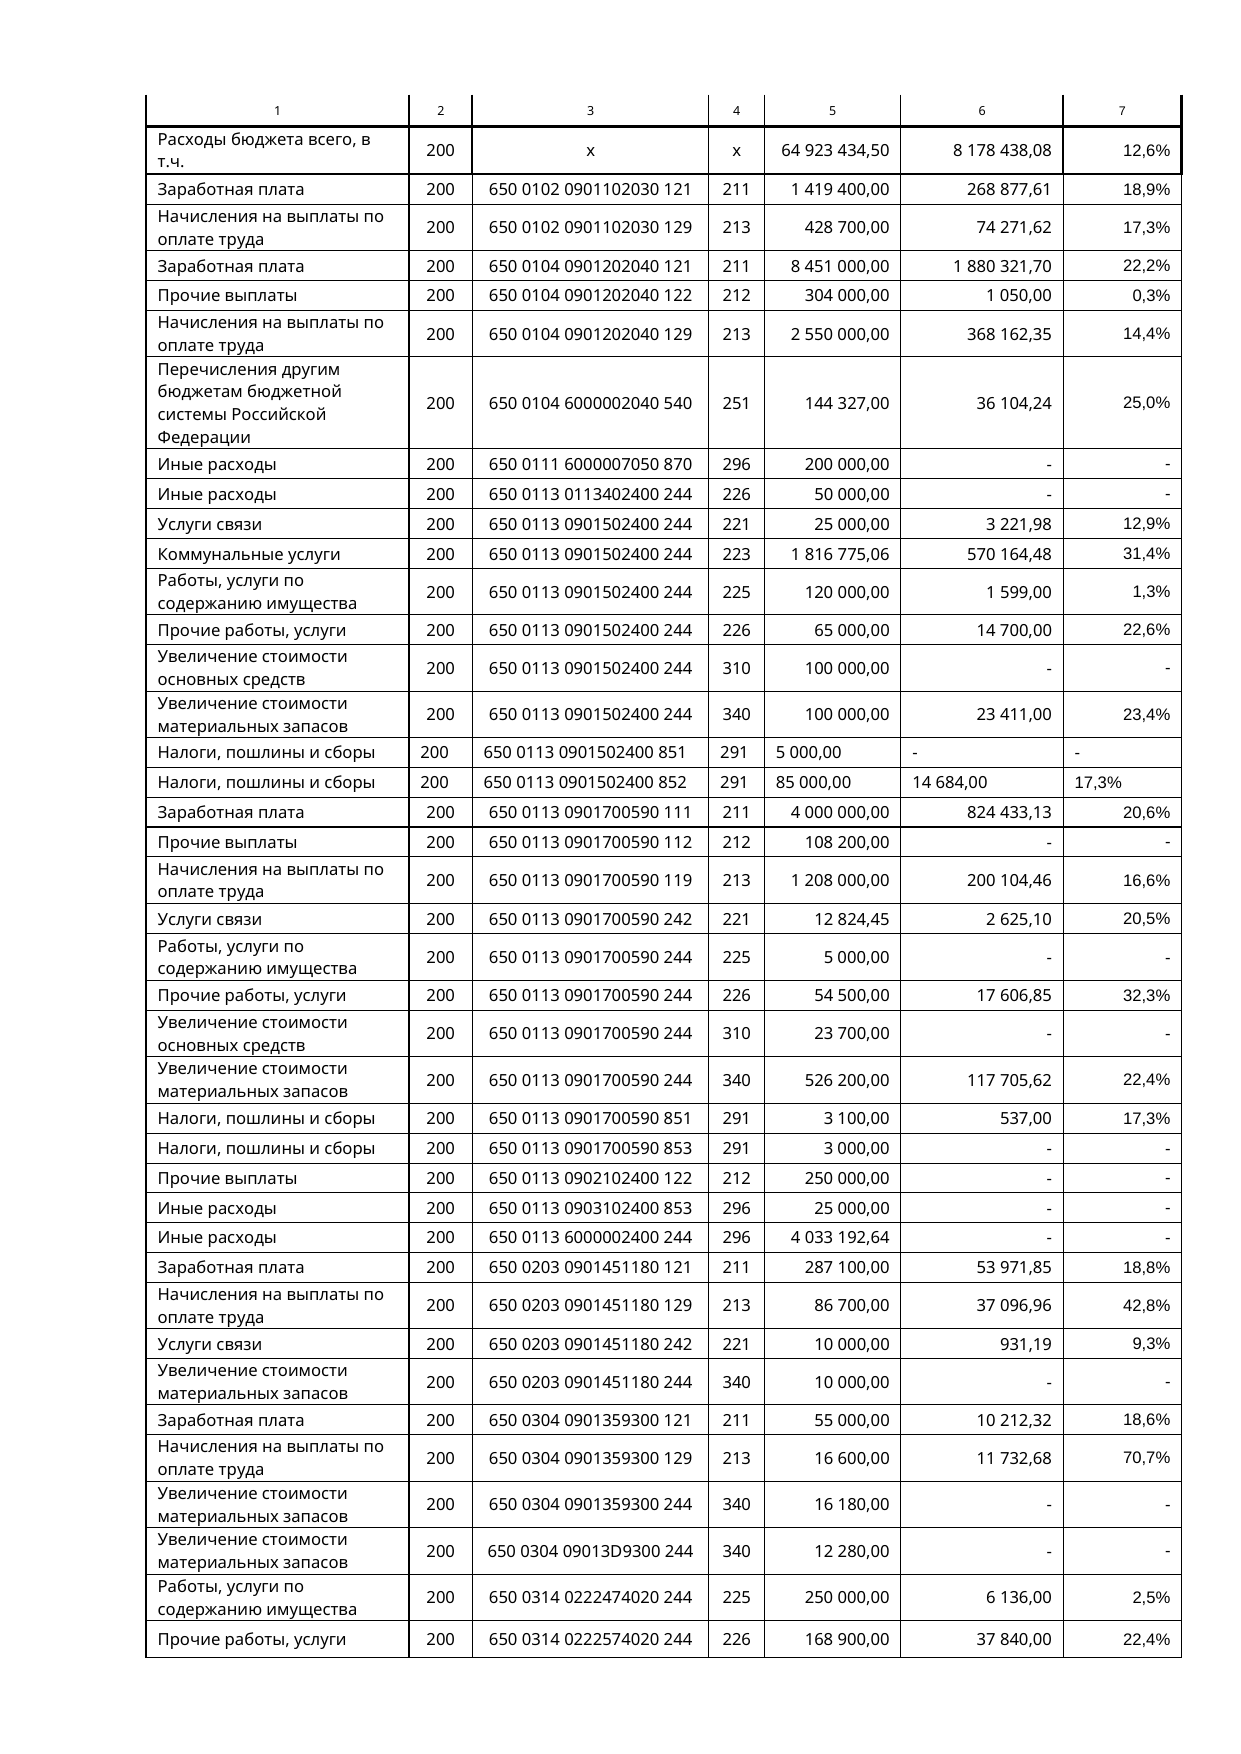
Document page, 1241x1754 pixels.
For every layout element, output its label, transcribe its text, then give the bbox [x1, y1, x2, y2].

table_cell 213 [709, 1435, 764, 1481]
table_cell 22,6% [1064, 615, 1181, 644]
table_cell Увеличение стоимости материальных запасов [147, 1528, 408, 1573]
table_cell 650 0113 0901700590 112 [473, 828, 708, 856]
table_cell 36 104,24 [901, 357, 1063, 448]
table_cell 200 [410, 1057, 472, 1102]
table_cell - [1064, 1193, 1181, 1222]
table_cell 650 0314 0222574020 244 [473, 1621, 708, 1657]
table_cell Налоги, пошлины и сборы [147, 1134, 408, 1162]
table_cell 200 [410, 904, 472, 933]
table_cell 17,3% [1064, 205, 1181, 250]
table_cell 428 700,00 [765, 205, 900, 250]
table_cell 650 0113 0901700590 853 [473, 1134, 708, 1162]
table_cell Заработная плата [147, 251, 408, 280]
table_cell 10 000,00 [765, 1329, 900, 1358]
table_cell 824 433,13 [901, 798, 1063, 826]
table_cell - [1064, 1528, 1181, 1573]
table_cell 200 [410, 1482, 472, 1527]
table_cell 3 100,00 [765, 1104, 900, 1133]
table_cell Начисления на выплаты по оплате труда [147, 857, 408, 903]
table_cell 4 033 192,64 [765, 1223, 900, 1252]
table_cell 200 [410, 768, 472, 797]
table_cell 64 923 434,50 [765, 128, 900, 173]
table_cell 32,3% [1064, 981, 1181, 1009]
table_cell 226 [709, 479, 764, 508]
table_cell - [1064, 1134, 1181, 1162]
table_cell Прочие работы, услуги [147, 615, 408, 644]
table_cell 200 [410, 1283, 472, 1328]
table_cell 310 [709, 645, 764, 691]
table_cell 17 606,85 [901, 981, 1063, 1009]
table_cell - [901, 1134, 1063, 1162]
table_cell 650 0104 0901202040 129 [473, 311, 708, 356]
table_cell - [1064, 479, 1181, 508]
table_cell - [901, 1359, 1063, 1404]
table_cell 211 [709, 1405, 764, 1434]
table_cell 200 [410, 357, 472, 448]
table_cell 650 0113 0901502400 244 [473, 645, 708, 691]
table_cell 55 000,00 [765, 1405, 900, 1434]
table_cell 650 0104 0901202040 121 [473, 251, 708, 280]
table_cell - [1064, 828, 1181, 856]
table_cell 5 000,00 [765, 934, 900, 980]
table_cell 1 880 321,70 [901, 251, 1063, 280]
table_cell 268 877,61 [901, 175, 1063, 204]
table_cell 650 0304 0901359300 129 [473, 1435, 708, 1481]
table_cell 200 [410, 1164, 472, 1192]
table_cell 340 [709, 692, 764, 737]
table_cell 291 [709, 768, 764, 797]
table_cell Начисления на выплаты по оплате труда [147, 311, 408, 356]
table_cell Иные расходы [147, 1193, 408, 1222]
table_cell Увеличение стоимости материальных запасов [147, 1057, 408, 1102]
table_cell 200 [410, 1104, 472, 1133]
table_cell 17,3% [1064, 768, 1181, 797]
table_cell 200 [410, 251, 472, 280]
table_cell 291 [709, 1134, 764, 1162]
table_cell 200 [410, 828, 472, 856]
table_cell 120 000,00 [765, 569, 900, 614]
table_cell 340 [709, 1482, 764, 1527]
table_cell Иные расходы [147, 1223, 408, 1252]
table_cell 221 [709, 1329, 764, 1358]
table_cell 8 178 438,08 [901, 128, 1062, 173]
table_cell - [901, 828, 1063, 856]
table_cell 226 [709, 615, 764, 644]
table_cell 226 [709, 981, 764, 1009]
table_cell 225 [709, 934, 764, 980]
table_cell Налоги, пошлины и сборы [147, 1104, 408, 1133]
table_cell Расходы бюджета всего, в т.ч. [147, 128, 408, 173]
table_cell Увеличение стоимости основных средств [147, 1011, 408, 1056]
table_cell 526 200,00 [765, 1057, 900, 1102]
table_cell 650 0113 0903102400 853 [473, 1193, 708, 1222]
table_cell 1 208 000,00 [765, 857, 900, 903]
table_cell 50 000,00 [765, 479, 900, 508]
table_cell 1 [147, 95, 408, 125]
table_cell 10 212,32 [901, 1405, 1063, 1434]
table_cell 20,6% [1064, 798, 1181, 826]
table_cell 25 000,00 [765, 1193, 900, 1222]
table_cell 4 000 000,00 [765, 798, 900, 826]
table_cell 85 000,00 [765, 768, 900, 797]
table_cell 200 [410, 738, 472, 767]
table_cell 211 [709, 175, 764, 204]
table_cell 650 0113 0901700590 244 [473, 981, 708, 1009]
table_cell 296 [709, 449, 764, 478]
table_cell Услуги связи [147, 509, 408, 538]
table_cell 37 840,00 [901, 1621, 1063, 1657]
table_cell 22,4% [1064, 1621, 1181, 1657]
table_cell 650 0113 0901502400 244 [473, 692, 708, 737]
table_cell - [1064, 934, 1181, 980]
table_cell 23,4% [1064, 692, 1181, 737]
table_cell 225 [709, 569, 764, 614]
table_cell Прочие работы, услуги [147, 981, 408, 1009]
table_cell 650 0113 0901502400 852 [473, 768, 708, 797]
table_cell Иные расходы [147, 479, 408, 508]
table_cell 12,6% [1064, 128, 1180, 173]
table_cell 200 [410, 1575, 472, 1620]
table_cell Начисления на выплаты по оплате труда [147, 1435, 408, 1481]
table_cell 1 050,00 [901, 281, 1063, 310]
table_cell - [1064, 738, 1181, 767]
table_cell 70,7% [1064, 1435, 1181, 1481]
table_cell 650 0304 09013D9300 244 [473, 1528, 708, 1573]
table_cell 650 0113 0901700590 851 [473, 1104, 708, 1133]
table_cell 1 419 400,00 [765, 175, 900, 204]
table_cell 221 [709, 904, 764, 933]
table_cell 650 0113 0901502400 244 [473, 569, 708, 614]
table_cell 650 0113 0901502400 244 [473, 615, 708, 644]
table_cell 304 000,00 [765, 281, 900, 310]
table_cell Увеличение стоимости материальных запасов [147, 1482, 408, 1527]
table_cell 650 0113 0901700590 111 [473, 798, 708, 826]
table_cell 200 [410, 539, 472, 568]
table_cell 1 599,00 [901, 569, 1063, 614]
table_cell Перечисления другим бюджетам бюджетной системы Российской Федерации [147, 357, 408, 448]
table_cell - [901, 1193, 1063, 1222]
table_cell 211 [709, 798, 764, 826]
table_cell 250 000,00 [765, 1575, 900, 1620]
table_cell Услуги связи [147, 904, 408, 933]
table_cell - [1064, 1011, 1181, 1056]
table_cell 212 [709, 1164, 764, 1192]
table_cell 65 000,00 [765, 615, 900, 644]
table_cell 14 684,00 [901, 768, 1063, 797]
table_cell 16,6% [1064, 857, 1181, 903]
table_cell 1,3% [1064, 569, 1181, 614]
table_cell 650 0203 0901451180 242 [473, 1329, 708, 1358]
table_cell 74 271,62 [901, 205, 1063, 250]
table_cell х [709, 128, 764, 173]
table_cell 650 0304 0901359300 244 [473, 1482, 708, 1527]
table_cell 3 000,00 [765, 1134, 900, 1162]
table_cell 2 550 000,00 [765, 311, 900, 356]
table_cell Работы, услуги по содержанию имущества [147, 1575, 408, 1620]
table_cell 650 0113 0901700590 242 [473, 904, 708, 933]
table_cell 213 [709, 311, 764, 356]
table_cell 340 [709, 1057, 764, 1102]
table_cell 1 816 775,06 [765, 539, 900, 568]
table_cell 213 [709, 1283, 764, 1328]
table_cell 226 [709, 1621, 764, 1657]
table_cell 200 [410, 1359, 472, 1404]
table_cell 200 [410, 645, 472, 691]
table_cell 18,8% [1064, 1253, 1181, 1282]
table_cell 340 [709, 1359, 764, 1404]
table_cell Увеличение стоимости материальных запасов [147, 692, 408, 737]
table_cell 650 0113 0902102400 122 [473, 1164, 708, 1192]
table_cell 200 [410, 128, 471, 173]
table_cell 200 [410, 449, 472, 478]
table_cell 18,6% [1064, 1405, 1181, 1434]
table_cell 6 136,00 [901, 1575, 1063, 1620]
table_cell Работы, услуги по содержанию имущества [147, 569, 408, 614]
table_cell 86 700,00 [765, 1283, 900, 1328]
table_cell 650 0113 0901502400 851 [473, 738, 708, 767]
table_cell Работы, услуги по содержанию имущества [147, 934, 408, 980]
table_cell 2 625,10 [901, 904, 1063, 933]
table_cell 200 [410, 981, 472, 1009]
table_cell 211 [709, 251, 764, 280]
table_cell х [473, 128, 708, 173]
table_cell Прочие работы, услуги [147, 1621, 408, 1657]
table_cell 3 221,98 [901, 509, 1063, 538]
table_cell 650 0113 0901700590 119 [473, 857, 708, 903]
table_cell 650 0113 0113402400 244 [473, 479, 708, 508]
table_cell 200 [410, 569, 472, 614]
table_cell 16 600,00 [765, 1435, 900, 1481]
table_cell Прочие выплаты [147, 828, 408, 856]
table_cell 650 0113 0901700590 244 [473, 934, 708, 980]
table_cell 168 900,00 [765, 1621, 900, 1657]
table_cell 537,00 [901, 1104, 1063, 1133]
table_cell - [901, 738, 1063, 767]
table_cell 200 [410, 1621, 472, 1657]
table_cell 4 [709, 95, 764, 125]
table_cell 42,8% [1064, 1283, 1181, 1328]
table_cell - [901, 1482, 1063, 1527]
table_cell 211 [709, 1253, 764, 1282]
table_cell 17,3% [1064, 1104, 1181, 1133]
table_cell 650 0113 6000002400 244 [473, 1223, 708, 1252]
table_cell 200 104,46 [901, 857, 1063, 903]
table_cell 200 [410, 798, 472, 826]
table_cell - [901, 449, 1063, 478]
table_cell 54 500,00 [765, 981, 900, 1009]
table_cell 25,0% [1064, 357, 1181, 448]
table_cell 650 0314 0222474020 244 [473, 1575, 708, 1620]
table_cell 650 0113 0901502400 244 [473, 539, 708, 568]
table_cell 108 200,00 [765, 828, 900, 856]
table_cell 650 0113 0901700590 244 [473, 1011, 708, 1056]
table_cell 3 [473, 95, 708, 125]
table_cell - [1064, 449, 1181, 478]
table_cell 22,2% [1064, 251, 1181, 280]
table_cell 650 0111 6000007050 870 [473, 449, 708, 478]
table_cell 200 [410, 205, 472, 250]
table_cell 310 [709, 1011, 764, 1056]
table_cell 5 000,00 [765, 738, 900, 767]
table_cell 12 824,45 [765, 904, 900, 933]
table_cell Иные расходы [147, 449, 408, 478]
table_cell 144 327,00 [765, 357, 900, 448]
table_cell 23 700,00 [765, 1011, 900, 1056]
table_cell 221 [709, 509, 764, 538]
table_cell - [1064, 1223, 1181, 1252]
table_cell 22,4% [1064, 1057, 1181, 1102]
table_cell 225 [709, 1575, 764, 1620]
table_cell Прочие выплаты [147, 1164, 408, 1192]
table_cell 200 [410, 479, 472, 508]
table_cell 650 0304 0901359300 121 [473, 1405, 708, 1434]
table_cell 340 [709, 1528, 764, 1573]
table_cell 200 [410, 1528, 472, 1573]
table_cell 200 [410, 509, 472, 538]
table_cell 250 000,00 [765, 1164, 900, 1192]
table_cell 931,19 [901, 1329, 1063, 1358]
table_cell 200 [410, 934, 472, 980]
table_cell 16 180,00 [765, 1482, 900, 1527]
table_cell 650 0113 0901502400 244 [473, 509, 708, 538]
table_cell 291 [709, 738, 764, 767]
table_cell 7 [1064, 95, 1180, 125]
table_cell 650 0104 0901202040 122 [473, 281, 708, 310]
table_cell 368 162,35 [901, 311, 1063, 356]
table_cell 650 0102 0901102030 129 [473, 205, 708, 250]
table_cell Услуги связи [147, 1329, 408, 1358]
table_cell - [901, 1223, 1063, 1252]
table_cell - [901, 1164, 1063, 1192]
table_cell 53 971,85 [901, 1253, 1063, 1282]
table_cell - [901, 1528, 1063, 1573]
table_cell Увеличение стоимости материальных запасов [147, 1359, 408, 1404]
table_cell 8 451 000,00 [765, 251, 900, 280]
table_cell 200 [410, 1405, 472, 1434]
table_cell 296 [709, 1193, 764, 1222]
table_cell 0,3% [1064, 281, 1181, 310]
table_cell Заработная плата [147, 1405, 408, 1434]
table_cell Начисления на выплаты по оплате труда [147, 1283, 408, 1328]
table_cell 20,5% [1064, 904, 1181, 933]
table_cell - [901, 645, 1063, 691]
table_cell 31,4% [1064, 539, 1181, 568]
table_cell 200 [410, 311, 472, 356]
table_cell 2 [410, 95, 471, 125]
table_cell 14 700,00 [901, 615, 1063, 644]
table_cell 23 411,00 [901, 692, 1063, 737]
table_cell 2,5% [1064, 1575, 1181, 1620]
table_cell 18,9% [1064, 175, 1181, 204]
table_cell 200 [410, 1253, 472, 1282]
table_cell 11 732,68 [901, 1435, 1063, 1481]
table_cell 200 [410, 1193, 472, 1222]
table_cell 650 0203 0901451180 121 [473, 1253, 708, 1282]
table_cell 212 [709, 828, 764, 856]
table_cell Коммунальные услуги [147, 539, 408, 568]
table_cell 25 000,00 [765, 509, 900, 538]
table_cell - [1064, 1482, 1181, 1527]
table_cell Заработная плата [147, 175, 408, 204]
table_cell 200 [410, 1134, 472, 1162]
table_cell 200 [410, 281, 472, 310]
table_cell - [901, 479, 1063, 508]
table_cell 650 0203 0901451180 129 [473, 1283, 708, 1328]
table_cell Увеличение стоимости основных средств [147, 645, 408, 691]
table_cell 37 096,96 [901, 1283, 1063, 1328]
table_cell 650 0104 6000002040 540 [473, 357, 708, 448]
table_cell - [901, 1011, 1063, 1056]
table_cell Прочие выплаты [147, 281, 408, 310]
table_cell 12,9% [1064, 509, 1181, 538]
table_cell 200 [410, 692, 472, 737]
table_cell - [1064, 1359, 1181, 1404]
table_cell 287 100,00 [765, 1253, 900, 1282]
table_cell 200 [410, 857, 472, 903]
table_cell Налоги, пошлины и сборы [147, 738, 408, 767]
table_cell 296 [709, 1223, 764, 1252]
table_cell 223 [709, 539, 764, 568]
table_cell Заработная плата [147, 1253, 408, 1282]
table_cell Заработная плата [147, 798, 408, 826]
table_cell 291 [709, 1104, 764, 1133]
table_cell 212 [709, 281, 764, 310]
table_cell 213 [709, 857, 764, 903]
table_cell 200 [410, 1435, 472, 1481]
table_cell 200 [410, 615, 472, 644]
table_cell 117 705,62 [901, 1057, 1063, 1102]
table_cell - [1064, 645, 1181, 691]
table_cell Начисления на выплаты по оплате труда [147, 205, 408, 250]
table_cell 650 0102 0901102030 121 [473, 175, 708, 204]
table_cell Налоги, пошлины и сборы [147, 768, 408, 797]
table_cell 251 [709, 357, 764, 448]
table_cell 570 164,48 [901, 539, 1063, 568]
table_cell 100 000,00 [765, 692, 900, 737]
table_cell 6 [901, 95, 1062, 125]
table_cell 12 280,00 [765, 1528, 900, 1573]
table_cell 200 [410, 175, 472, 204]
table_cell 200 [410, 1011, 472, 1056]
table_cell 100 000,00 [765, 645, 900, 691]
table_cell 10 000,00 [765, 1359, 900, 1404]
table_cell 5 [765, 95, 900, 125]
table_cell 213 [709, 205, 764, 250]
table_cell 9,3% [1064, 1329, 1181, 1358]
table_cell 650 0203 0901451180 244 [473, 1359, 708, 1404]
table_cell - [1064, 1164, 1181, 1192]
table_cell 200 [410, 1223, 472, 1252]
table_cell 14,4% [1064, 311, 1181, 356]
table_cell 200 [410, 1329, 472, 1358]
table_cell 200 000,00 [765, 449, 900, 478]
table_cell 650 0113 0901700590 244 [473, 1057, 708, 1102]
table_cell - [901, 934, 1063, 980]
